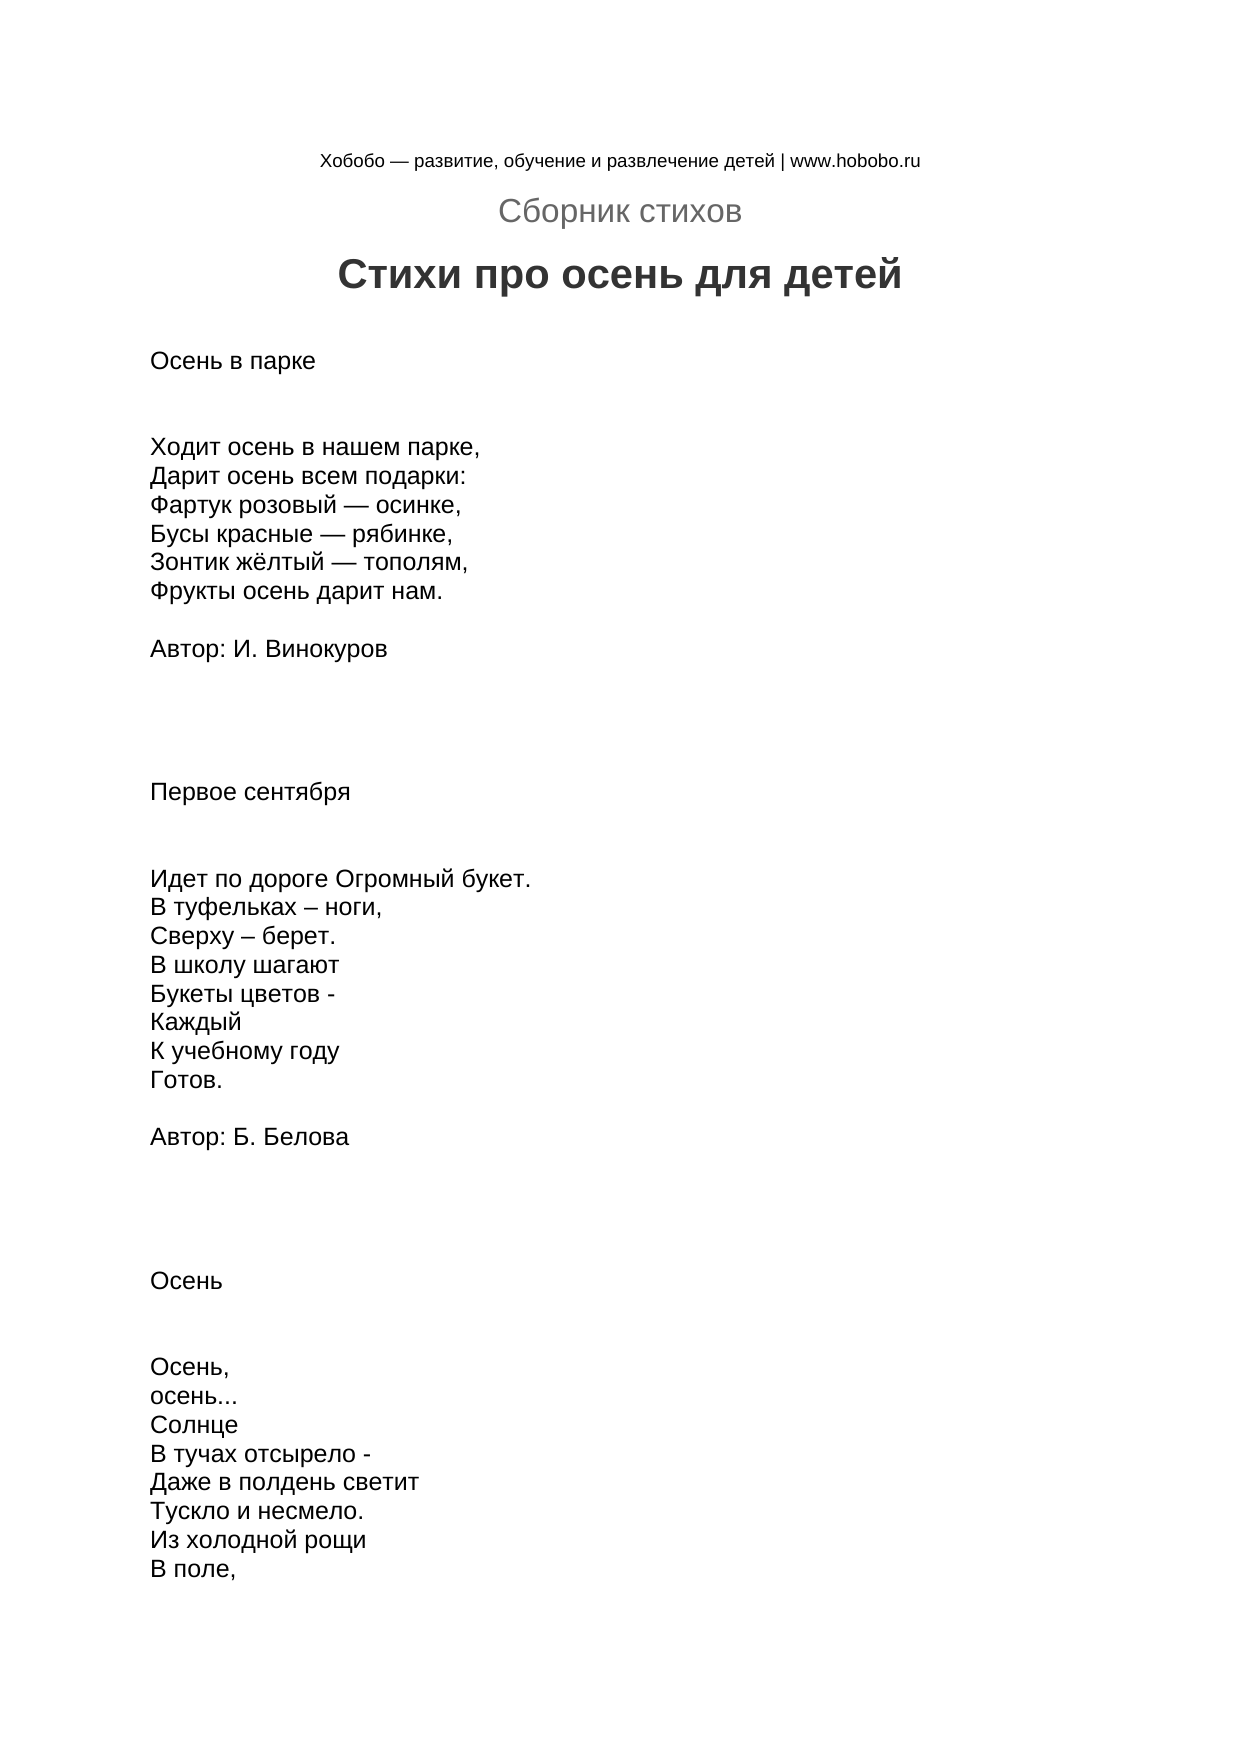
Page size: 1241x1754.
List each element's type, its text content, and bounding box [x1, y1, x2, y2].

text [150, 317, 1090, 1582]
subtitle Стихи про осень для детей [150, 249, 1090, 297]
subtitle Сборник стихов [150, 191, 1090, 230]
text Хобобо — развитие, обучение и развлечение детей | www.hobobo.ru [150, 150, 1090, 172]
